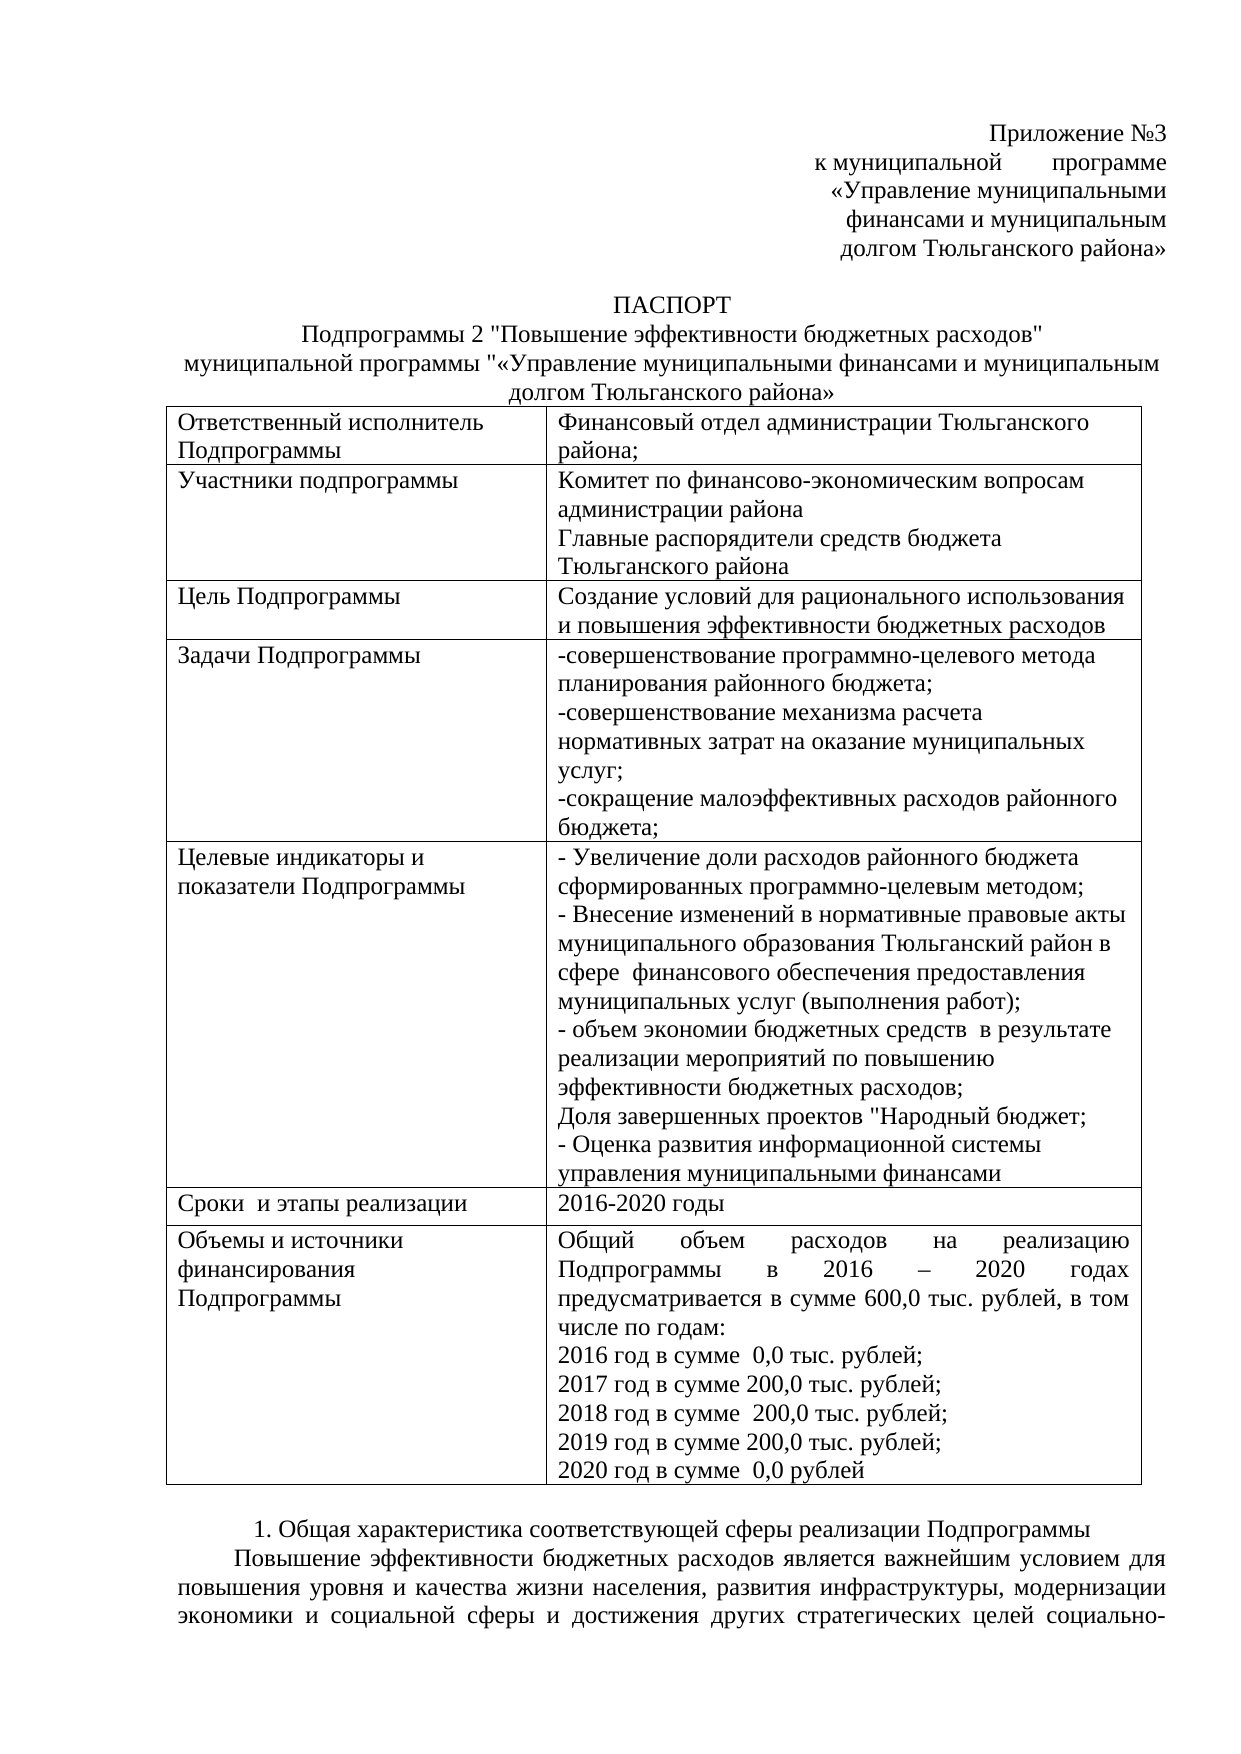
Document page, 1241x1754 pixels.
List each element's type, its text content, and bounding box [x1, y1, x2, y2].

table_header Финансовый отдел администрации Тюльганского района; [547, 407, 1141, 464]
table_cell Создание условий для рационального использования и повышения эффективности бюджетных расходов [547, 581, 1141, 639]
table_cell -совершенствование программно-целевого метода планирования районного бюджета; -совершенствование механизма расчета нормативных затрат на оказание муниципальных услуг; -сокращение малоэффективных расходов районного бюджета; [547, 640, 1141, 841]
table_cell Задачи Подпрограммы [167, 640, 546, 841]
table_cell - Увеличение доли расходов районного бюджета сформированных программно-целевым методом; - Внесение изменений в нормативные правовые акты муниципального образования Тюльганский район в сфере финансового обеспечения предоставления муниципальных услуг (выполнения работ); - объем экономии бюджетных средств в результате реализации мероприятий по повышению эффективности бюджетных расходов; Доля завершенных проектов "Народный бюджет; - Оценка развития информационной системы управления муниципальными финансами [547, 842, 1141, 1187]
text «Управление муниципальными [177, 176, 1167, 204]
text Приложение №3 [177, 118, 1167, 147]
table_cell Комитет по финансово-экономическим вопросам администрации района Главные распорядители средств бюджета Тюльганского района [547, 465, 1141, 580]
text 1. Общая характеристика соответствующей сферы реализации Подпрограммы [177, 1514, 1167, 1543]
table_cell Общий объем расходов на реализацию Подпрограммы в 2016 – 2020 годах предусматривается в сумме 600,0 тыс. рублей, в том числе по годам: 2016 год в сумме 0,0 тыс. рублей; 2017 год в сумме 200,0 тыс. рублей; 2018 год в сумме 200,0 тыс. рублей; 2019 год в сумме 200,0 тыс. рублей; 2020 год в сумме 0,0 рублей [547, 1226, 1141, 1484]
text к муниципальной программе [177, 147, 1167, 176]
text муниципальной программы "«Управление муниципальными финансами и муниципальным долгом Тюльганского района» [177, 348, 1167, 406]
text долгом Тюльганского района» [177, 233, 1167, 262]
text Подпрограммы 2 "Повышение эффективности бюджетных расходов" [177, 319, 1167, 348]
table_cell Объемы и источники финансирования Подпрограммы [167, 1226, 546, 1484]
table_cell Цель Подпрограммы [167, 581, 546, 639]
table_cell Участники подпрограммы [167, 465, 546, 580]
table_header Ответственный исполнитель Подпрограммы [167, 407, 546, 464]
text финансами и муниципальным [177, 204, 1167, 233]
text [177, 1543, 1167, 1629]
table_cell Целевые индикаторы и показатели Подпрограммы [167, 842, 546, 1187]
table_cell Сроки и этапы реализации [167, 1188, 546, 1224]
text ПАСПОРТ [177, 291, 1167, 319]
table_cell 2016-2020 годы [547, 1188, 1141, 1224]
